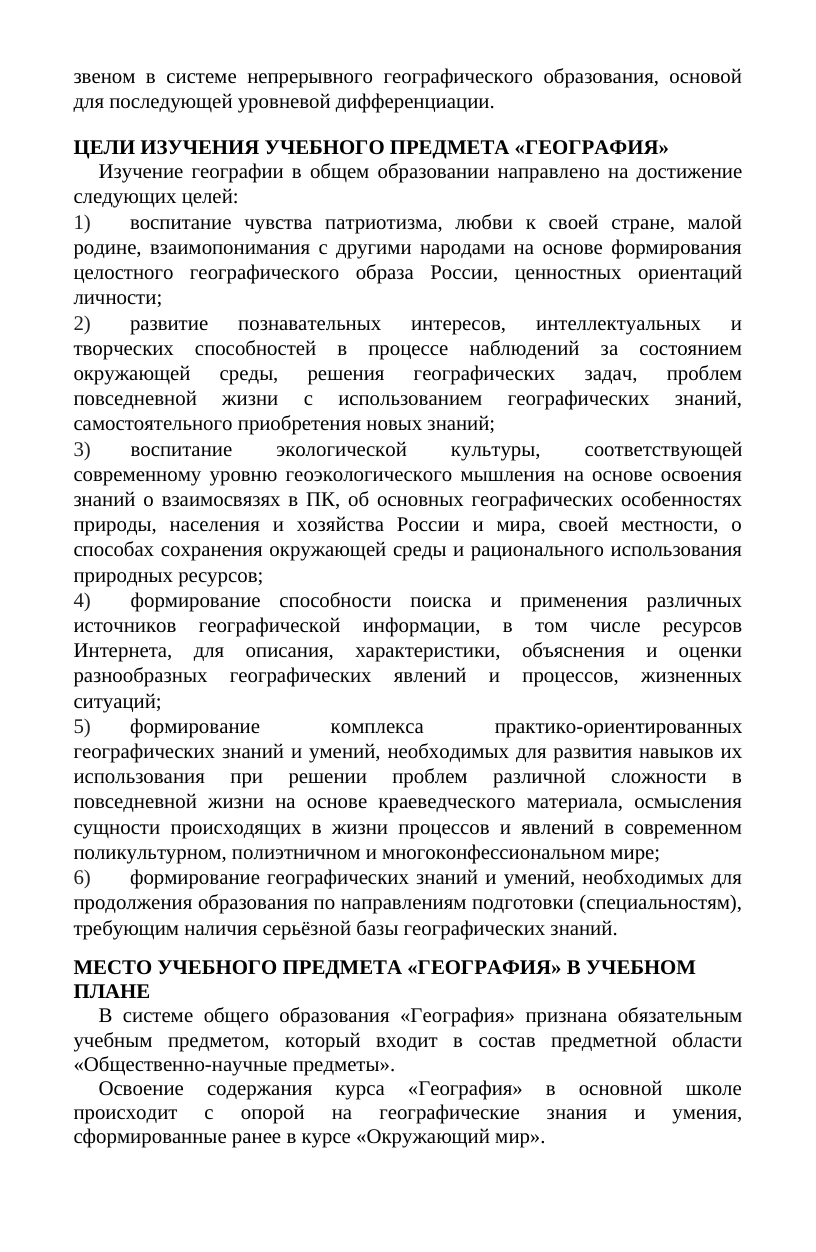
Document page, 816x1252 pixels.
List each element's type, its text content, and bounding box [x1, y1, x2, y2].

list воспитание экологической культуры, соответствующей современному уровню геоэкологического мышления на основе освоения знаний о взаимосвязях в ПК, об основных географических особенностях природы, населения и хозяйства России и мира, своей местности, о способах сохранения окружающей среды и рационального использования природных ресурсов; [73, 437, 743, 587]
text Изучение географии в общем образовании направлено на достижение следующих целей: [73, 159, 743, 208]
text В системе общего образования «География» признана обязательным учебным предметом, который входит в состав предметной области «Общественно-научные предметы». [73, 1003, 743, 1076]
text ЦЕЛИ ИЗУЧЕНИЯ УЧЕБНОГО ПРЕДМЕТА «ГЕОГРАФИЯ» [73, 135, 743, 159]
list воспитание чувства патриотизма, любви к своей стране, малой родине, взаимопонимания с другими народами на основе формирования целостного географического образа России, ценностных ориентаций личности; [73, 210, 743, 309]
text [73, 64, 743, 113]
list формирование географических знаний и умений, необходимых для продолжения образования по направлениям подготовки (специальностям), требующим наличия серьёзной базы географических знаний. [73, 865, 743, 939]
text Освоение содержания курса «География» в основной школе происходит с опорой на географические знания и умения, сформированные ранее в курсе «Окружающий мир». [73, 1076, 743, 1148]
list формирование способности поиска и применения различных источников географической информации, в том числе ресурсов Интернета, для описания, характеристики, объяснения и оценки разнообразных географических явлений и процессов, жизненных ситуаций; [73, 588, 743, 713]
text МЕСТО УЧЕБНОГО ПРЕДМЕТА «ГЕОГРАФИЯ» В УЧЕБНОМ ПЛАНЕ [73, 955, 743, 1003]
list развитие познавательных интересов, интеллектуальных и творческих способностей в процессе наблюдений за состоянием окружающей среды, решения географических задач, проблем повседневной жизни с использованием географических знаний, самостоятельного приобретения новых знаний; [73, 311, 743, 435]
list формирование комплекса практико-ориентированных географических знаний и умений, необходимых для развития навыков их использования при решении проблем различной сложности в повседневной жизни на основе краеведческого материала, осмысления сущности происходящих в жизни процессов и явлений в современном поликультурном, полиэтничном и многоконфессиональном мире; [73, 714, 743, 864]
